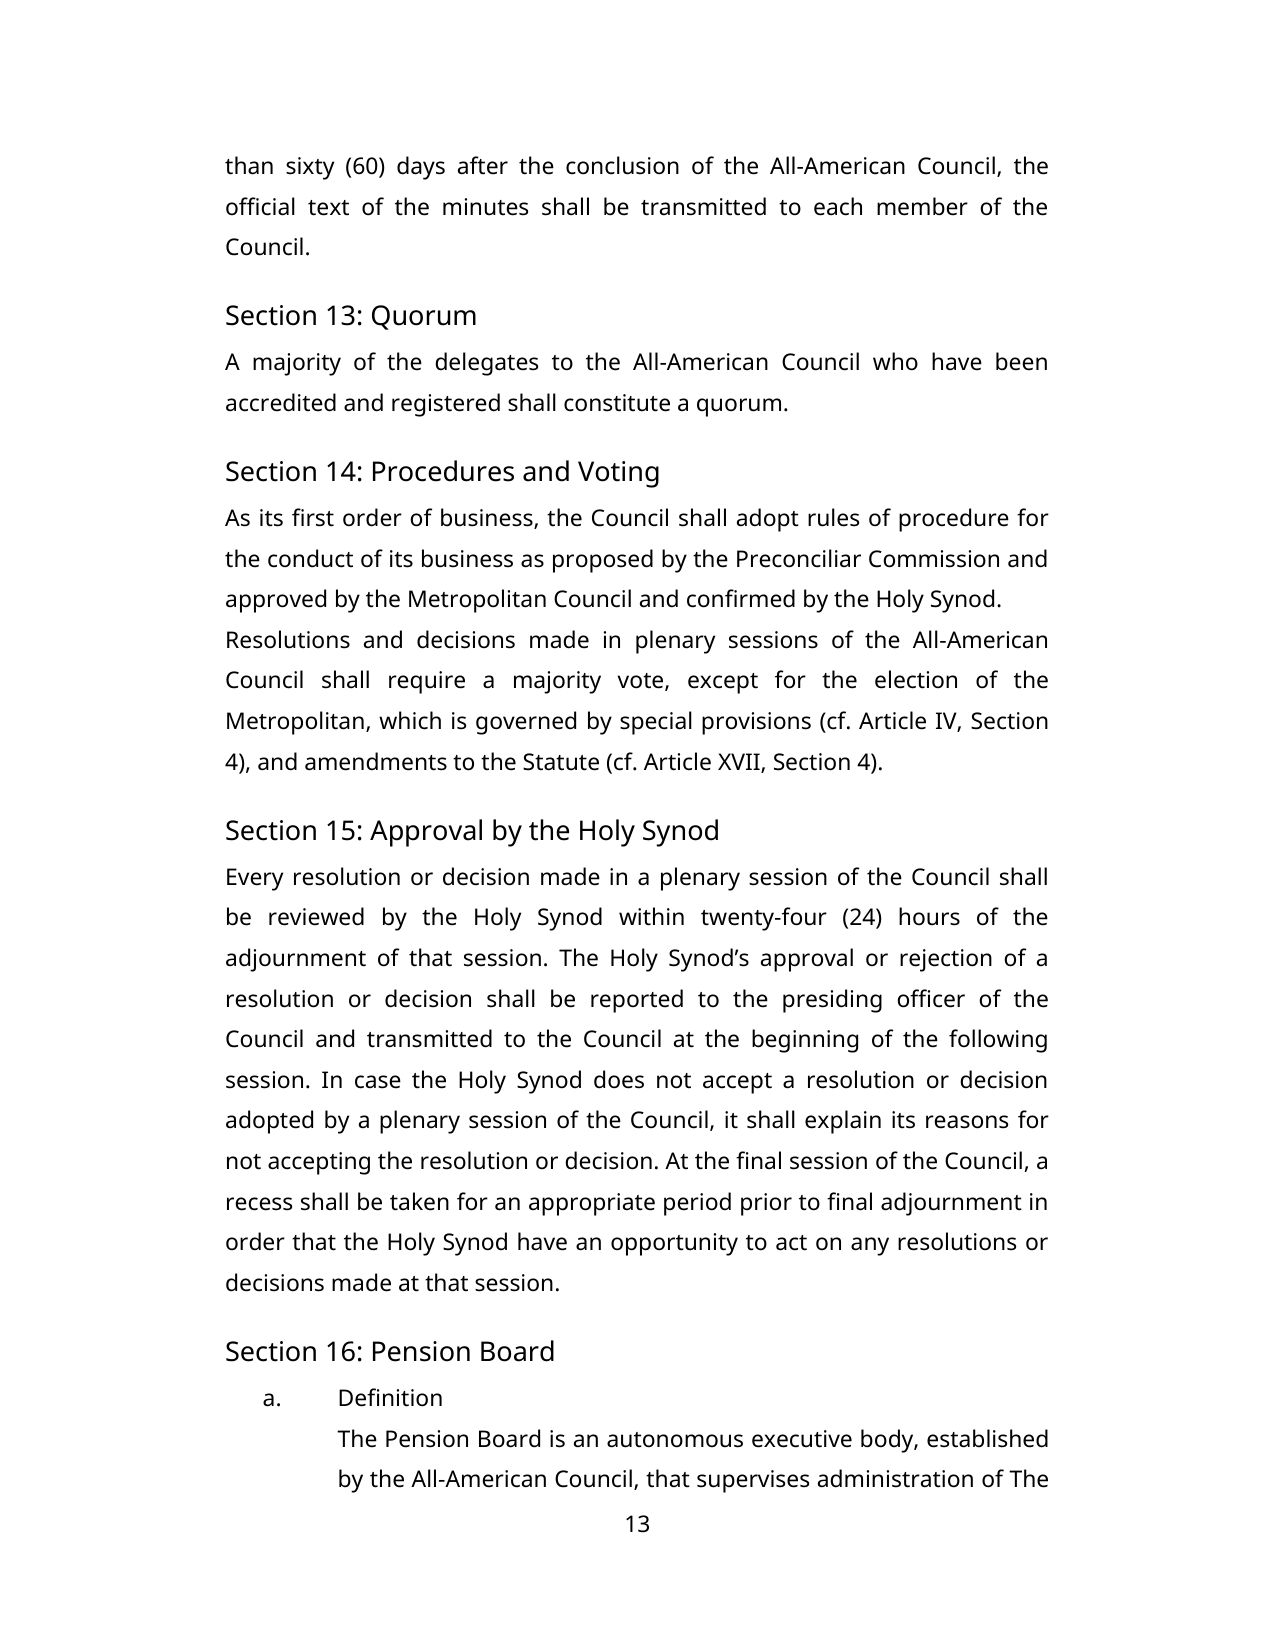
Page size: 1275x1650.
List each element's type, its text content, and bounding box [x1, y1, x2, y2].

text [262, 1422, 1050, 1494]
text As its first order of business, the Council shall adopt rules of procedure for the conduct of its business as proposed by the Preconciliar Commission and approved by the Metropolitan Council and confirmed by the Holy Synod. [225, 502, 1050, 614]
text A majority of the delegates to the All-American Council who have been accredited and registered shall constitute a quorum. [225, 346, 1050, 418]
subtitle Section 16: Pension Board [225, 1332, 1050, 1369]
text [225, 150, 1050, 262]
text Resolutions and decisions made in plenary sessions of the All-American Council shall require a majority vote, except for the election of the Metropolitan, which is governed by special provisions (cf. Article IV, Section 4), and amendments to the Statute (cf. Article XVII, Section 4). [225, 624, 1050, 777]
subtitle Section 15: Approval by the Holy Synod [225, 811, 1050, 848]
text a. Definition [262, 1382, 1050, 1413]
text Every resolution or decision made in a plenary session of the Council shall be reviewed by the Holy Synod within twenty-four (24) hours of the adjournment of that session. The Holy Synod’s approval or rejection of a resolution or decision shall be reported to the presiding officer of the Council and transmitted to the Council at the beginning of the following session. In case the Holy Synod does not accept a resolution or decision adopted by a plenary session of the Council, it shall explain its reasons for not accepting the resolution or decision. At the final session of the Council, a recess shall be taken for an appropriate period prior to final adjournment in order that the Holy Synod have an opportunity to act on any resolutions or decisions made at that session. [225, 861, 1050, 1298]
subtitle Section 14: Procedures and Voting [225, 452, 1050, 489]
subtitle Section 13: Quorum [225, 297, 1050, 334]
